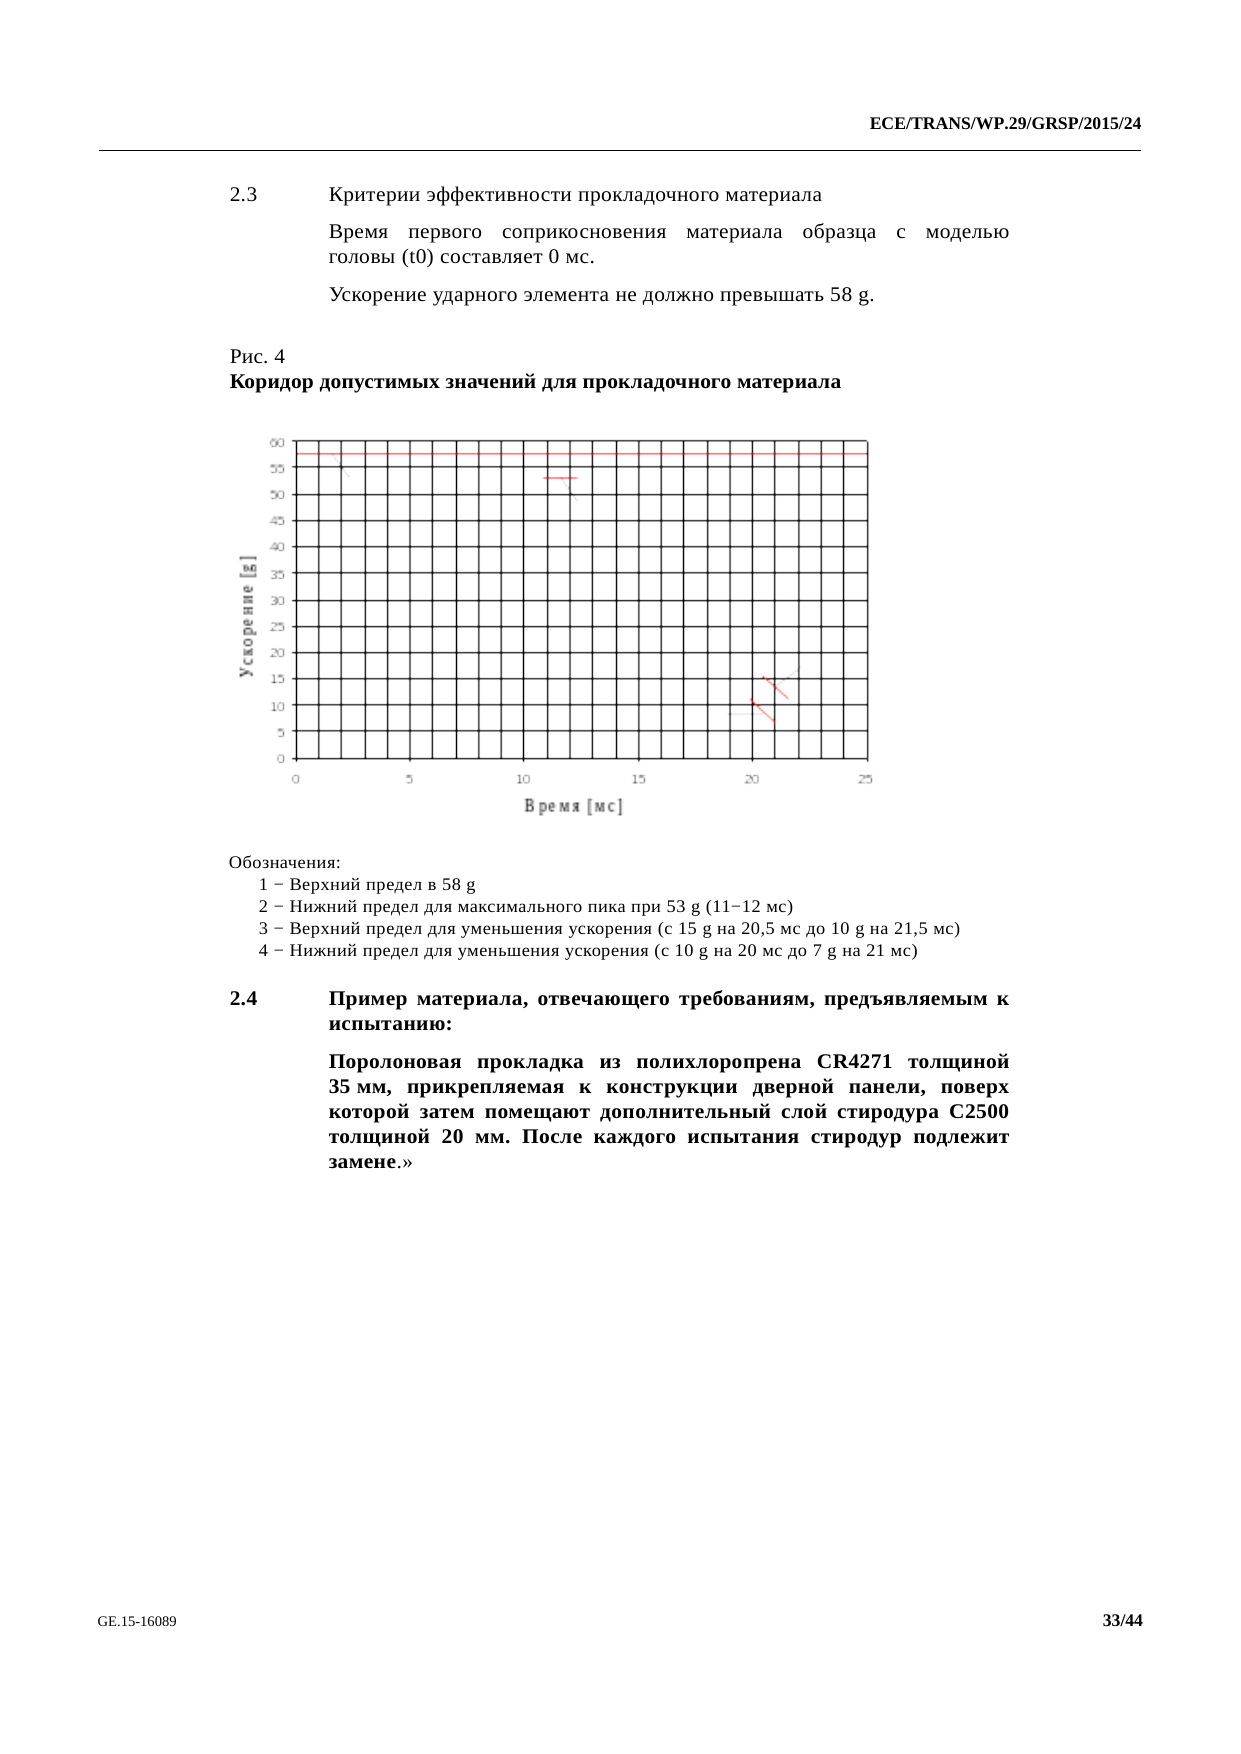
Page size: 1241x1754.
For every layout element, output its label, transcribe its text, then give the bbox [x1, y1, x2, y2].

text Время первого соприкосновения материала образца с моделью головы (t0) составляет 0 мс. [229, 219, 1011, 269]
text 2.3 Критерии эффективности прокладочного материала [229, 181, 1011, 206]
text Обозначения: 1 − Верхний предел в 58 g 2 − Нижний предел для максимального пика при 53 g (11−12 мс) 3 − Верхний предел для уменьшения ускорения (с 15 g на 20,5 мс до 10 g на 21,5 мс) 4 − Нижний предел для уменьшения ускорения (с 10 g на 20 мс до 7 g на 21 мс) [229, 851, 1011, 961]
text Рис. 4 Коридор допустимых значений для прокладочного материала [97, 344, 1011, 394]
text 2.4 Пример материала, отвечающего требованиям, предъявляемым к испытанию: [229, 986, 1011, 1036]
text Ускорение ударного элемента не должно превышать 58 g. [229, 281, 1011, 306]
text Поролоновая прокладка из полихлоропрена CR4271 толщиной 35 мм, прикрепляемая к конструкции дверной панели, поверх которой затем помещают дополнительный слой стиродура C2500 толщиной 20 мм. После каждого испытания стиродур подлежит замене.» [229, 1048, 1011, 1173]
